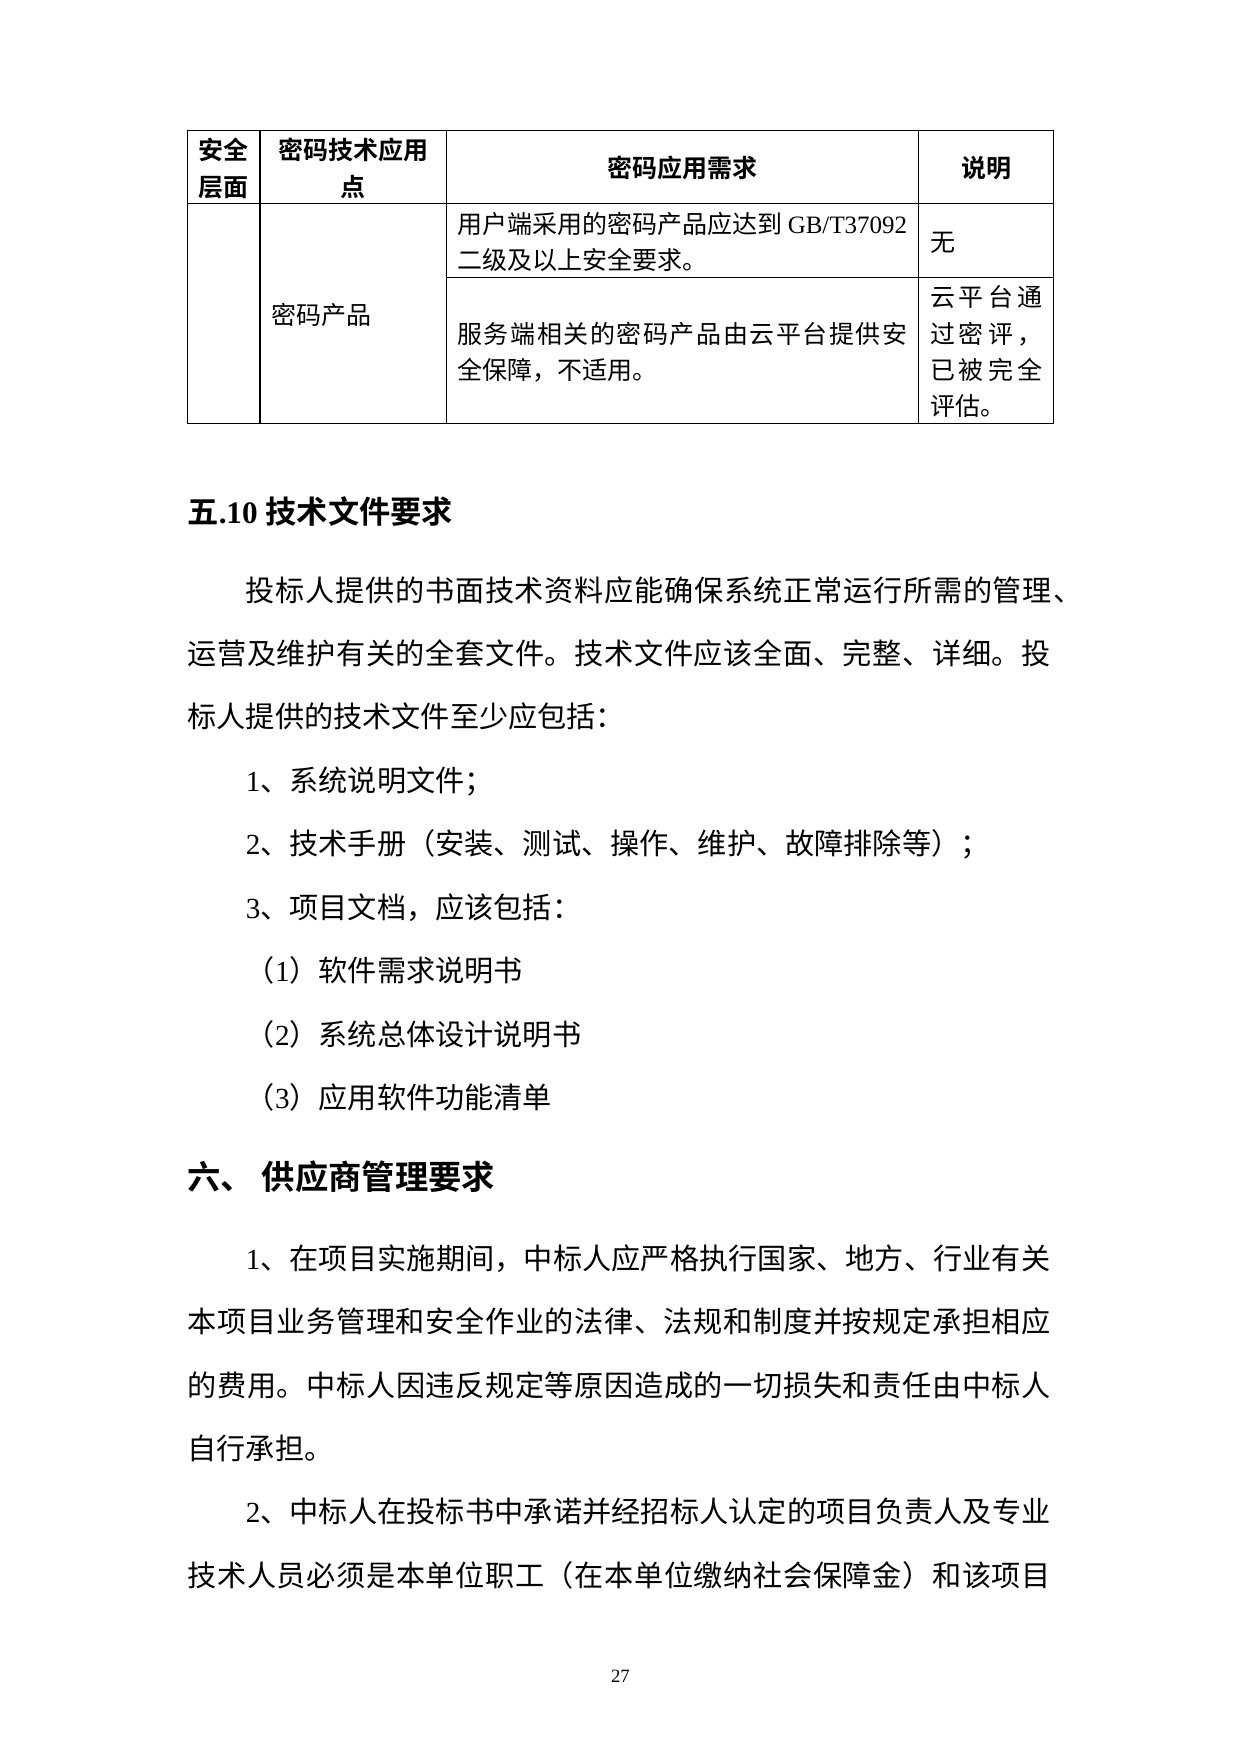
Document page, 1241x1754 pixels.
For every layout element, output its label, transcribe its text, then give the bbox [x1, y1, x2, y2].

table_header 安全层面 [188, 131, 259, 203]
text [187, 1489, 1053, 1595]
table_cell 密码产品 [261, 204, 446, 423]
table_cell 无 [919, 204, 1053, 277]
text 1、系统说明文件； [187, 757, 1053, 800]
table_header 说明 [919, 131, 1053, 203]
table_cell 云平台通过密评，已被完全评估。 [919, 278, 1053, 423]
text （2）系统总体设计说明书 [187, 1011, 1053, 1053]
table_header 密码技术应用点 [261, 131, 446, 203]
table_cell 服务端相关的密码产品由云平台提供安全保障，不适用。 [447, 278, 918, 423]
text （1）软件需求说明书 [187, 948, 1053, 990]
subtitle 供应商管理要求 [187, 1151, 1053, 1199]
text 投标人提供的书面技术资料应能确保系统正常运行所需的管理、运营及维护有关的全套文件。技术文件应该全面、完整、详细。投标人提供的技术文件至少应包括： [187, 567, 1053, 736]
text 3、项目文档，应该包括： [187, 884, 1053, 927]
subtitle 技术文件要求 [187, 487, 1053, 532]
table_cell 用户端采用的密码产品应达到GB/T37092二级及以上安全要求。 [447, 204, 918, 277]
text 2、技术手册（安装、测试、操作、维护、故障排除等）； [187, 821, 1053, 863]
table_header 密码应用需求 [447, 131, 918, 203]
text 1、在项目实施期间，中标人应严格执行国家、地方、行业有关本项目业务管理和安全作业的法律、法规和制度并按规定承担相应的费用。中标人因违反规定等原因造成的一切损失和责任由中标人自行承担。 [187, 1235, 1053, 1468]
text （3）应用软件功能清单 [187, 1074, 1053, 1117]
